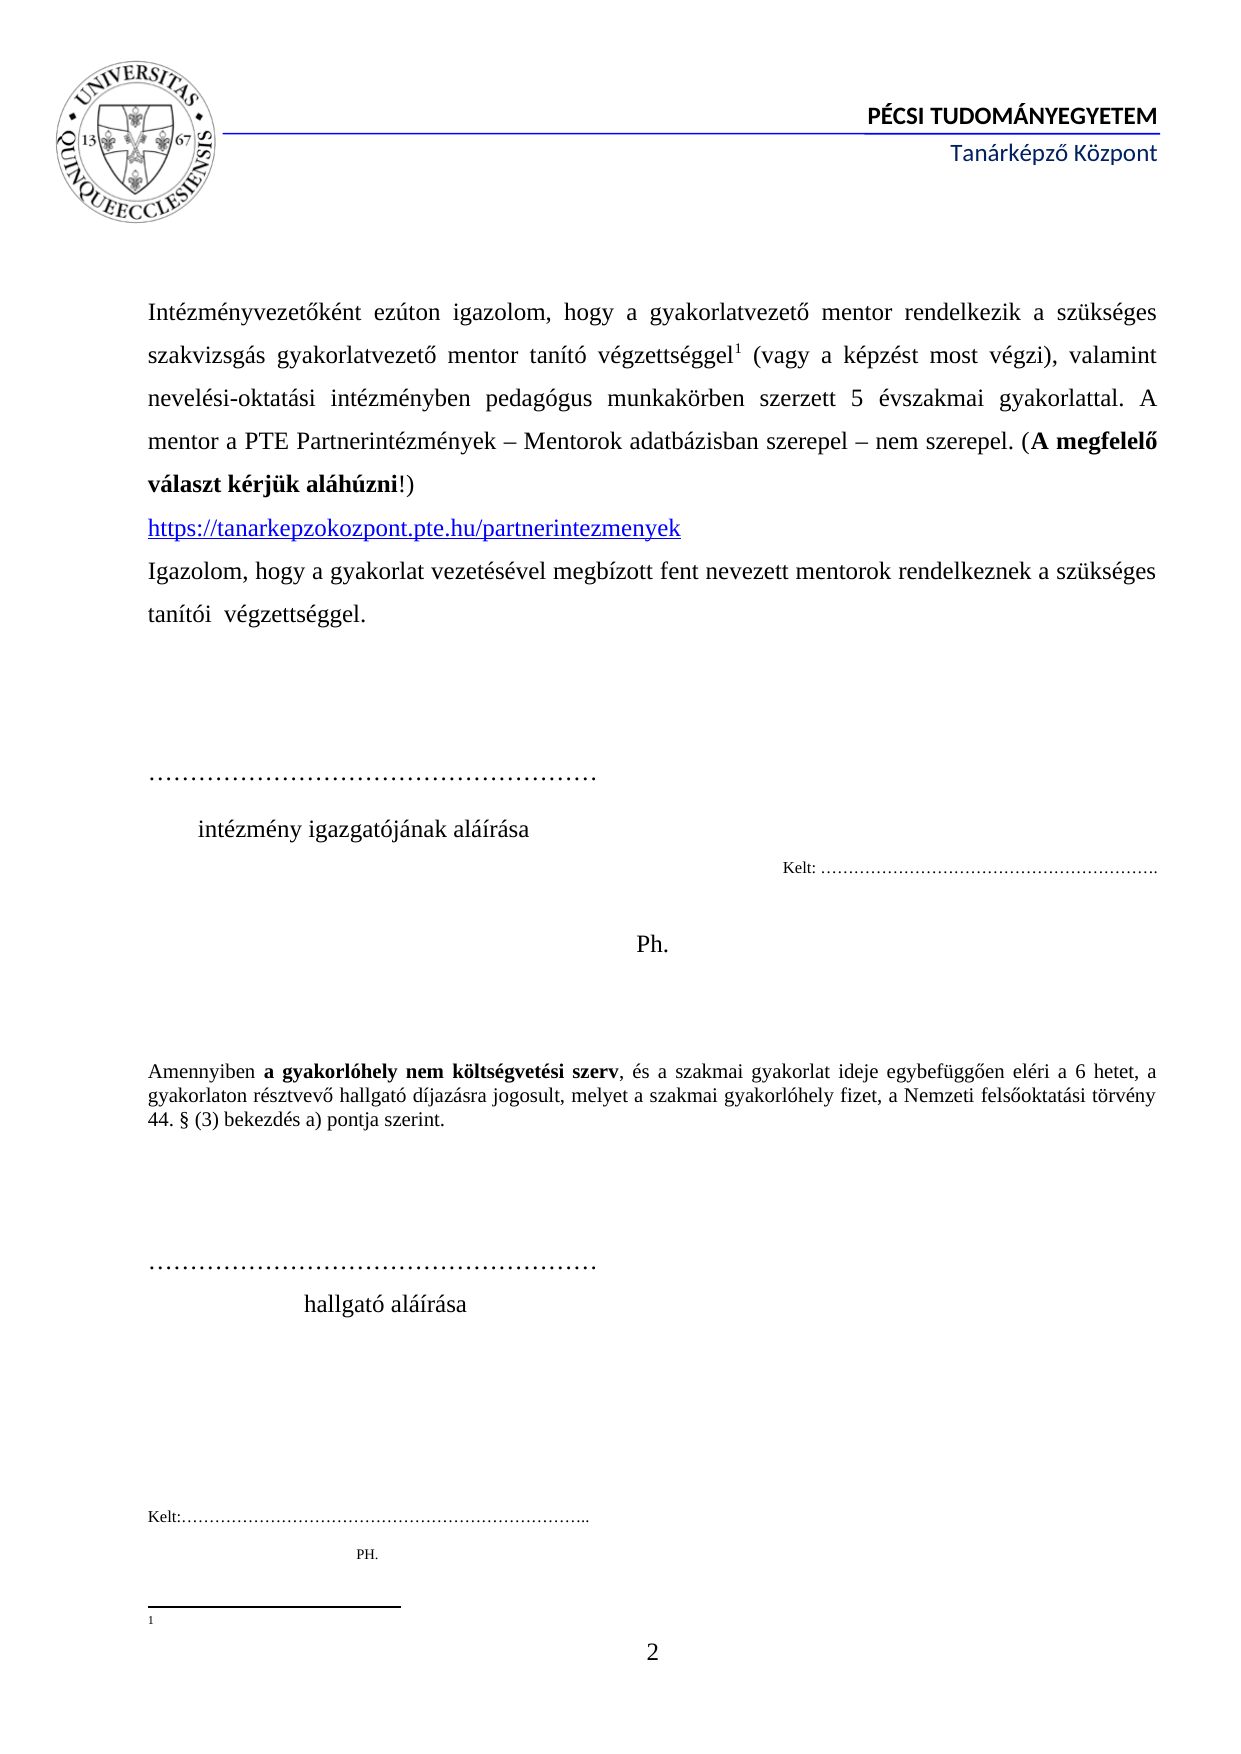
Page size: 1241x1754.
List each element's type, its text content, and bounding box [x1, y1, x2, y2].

text Kelt: ……………………………………………………. [148, 858, 1157, 877]
text Amennyiben a gyakorlóhely nem költségvetési szerv, és a szakmai gyakorlat ideje egybefüggően eléri a 6 hetet, a gyakorlaton résztvevő hallgató díjazásra jogosult, melyet a szakmai gyakorlóhely fizet, a Nemzeti felsőoktatási törvény 44. § (3) bekezdés a) pontja szerint. [148, 1059, 1157, 1131]
text Ph. [148, 929, 1157, 958]
text https://tanarkepzokozpont.pte.hu/partnerintezmenyek [148, 513, 1157, 541]
text ……………………………………………… [148, 757, 1157, 786]
text intézmény igazgatójának aláírása [148, 814, 1157, 843]
text Intézményvezetőként ezúton igazolom, hogy a gyakorlatvezető mentor rendelkezik a szükséges szakvizsgás gyakorlatvezető mentor tanító végzettséggel (vagy a képzést most végzi), valamint nevelési-oktatási intézményben pedagógus munkakörben szerzett 5 évszakmai gyakorlattal. A mentor a PTE Partnerintézmények – Mentorok adatbázisban szerepel – nem szerepel. (A megfelelő választ kérjük aláhúzni!) [148, 297, 1157, 498]
text ……………………………………………… [148, 1246, 1157, 1275]
text PH. [148, 1546, 1157, 1562]
text Igazolom, hogy a gyakorlat vezetésével megbízott fent nevezett mentorok rendelkeznek a szükséges tanítói végzettséggel. [148, 556, 1157, 628]
picture [53, 59, 216, 222]
text Kelt:……………………………………………………………….. [148, 1507, 1157, 1526]
text hallgató aláírása [148, 1289, 1157, 1318]
